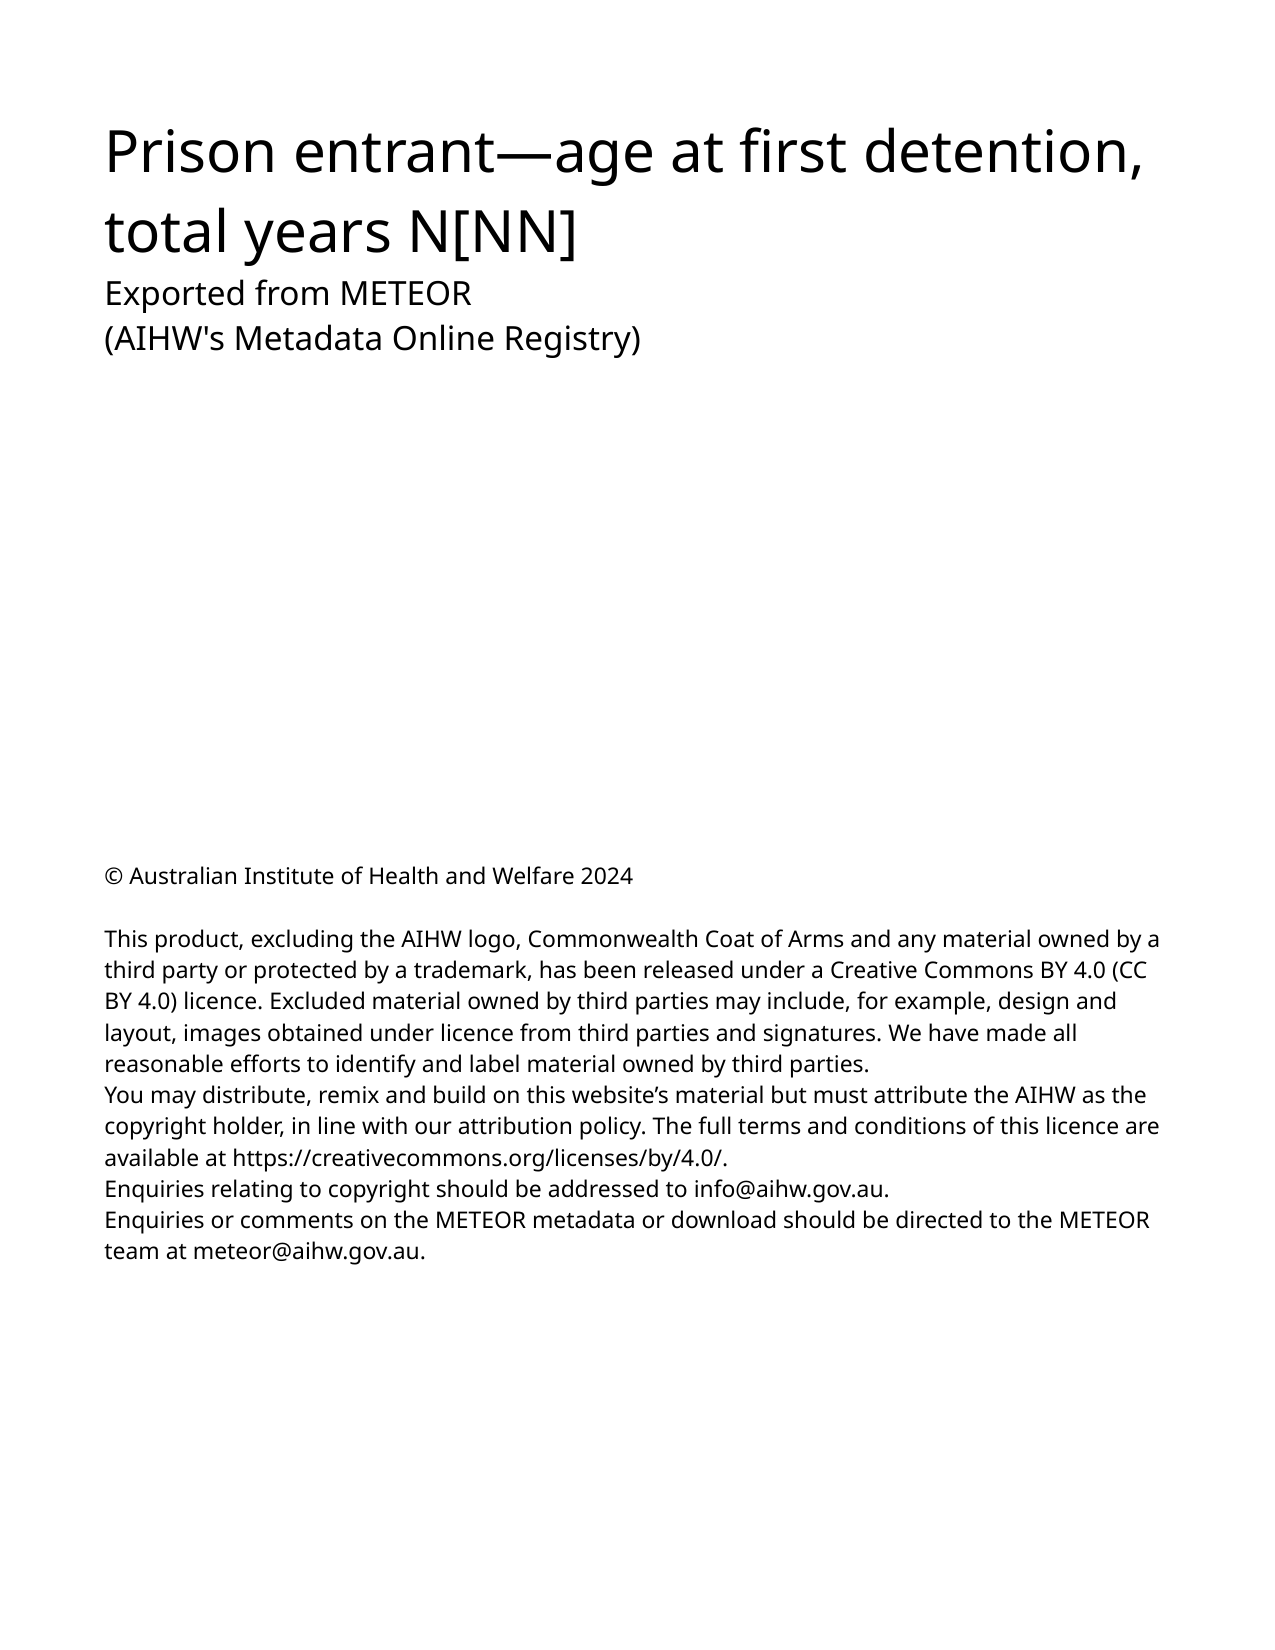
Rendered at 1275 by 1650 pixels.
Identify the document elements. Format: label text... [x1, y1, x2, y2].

text You may distribute, remix and build on this website’s material but must attribute the AIHW as the copyright holder, in line with our attribution policy. The full terms and conditions of this licence are available at https://creativecommons.org/licenses/by/4.0/. [104, 1079, 1171, 1173]
text This product, excluding the AIHW logo, Commonwealth Coat of Arms and any material owned by a third party or protected by a trademark, has been released under a Creative Commons BY 4.0 (CC BY 4.0) licence. Excluded material owned by third parties may include, for example, design and layout, images obtained under licence from third parties and signatures. We have made all reasonable efforts to identify and label material owned by third parties. [104, 923, 1171, 1079]
subtitle (AIHW's Metadata Online Registry) [104, 315, 1171, 360]
text Enquiries or comments on the METEOR metadata or download should be directed to the METEOR team at meteor@aihw.gov.au. [104, 1204, 1171, 1266]
text © Australian Institute of Health and Welfare 2024 [104, 860, 1171, 891]
subtitle Exported from METEOR [104, 269, 1171, 315]
title Prison entrant—age at first detention, total years N[NN] [104, 110, 1171, 269]
text Enquiries relating to copyright should be addressed to info@aihw.gov.au. [104, 1173, 1171, 1204]
